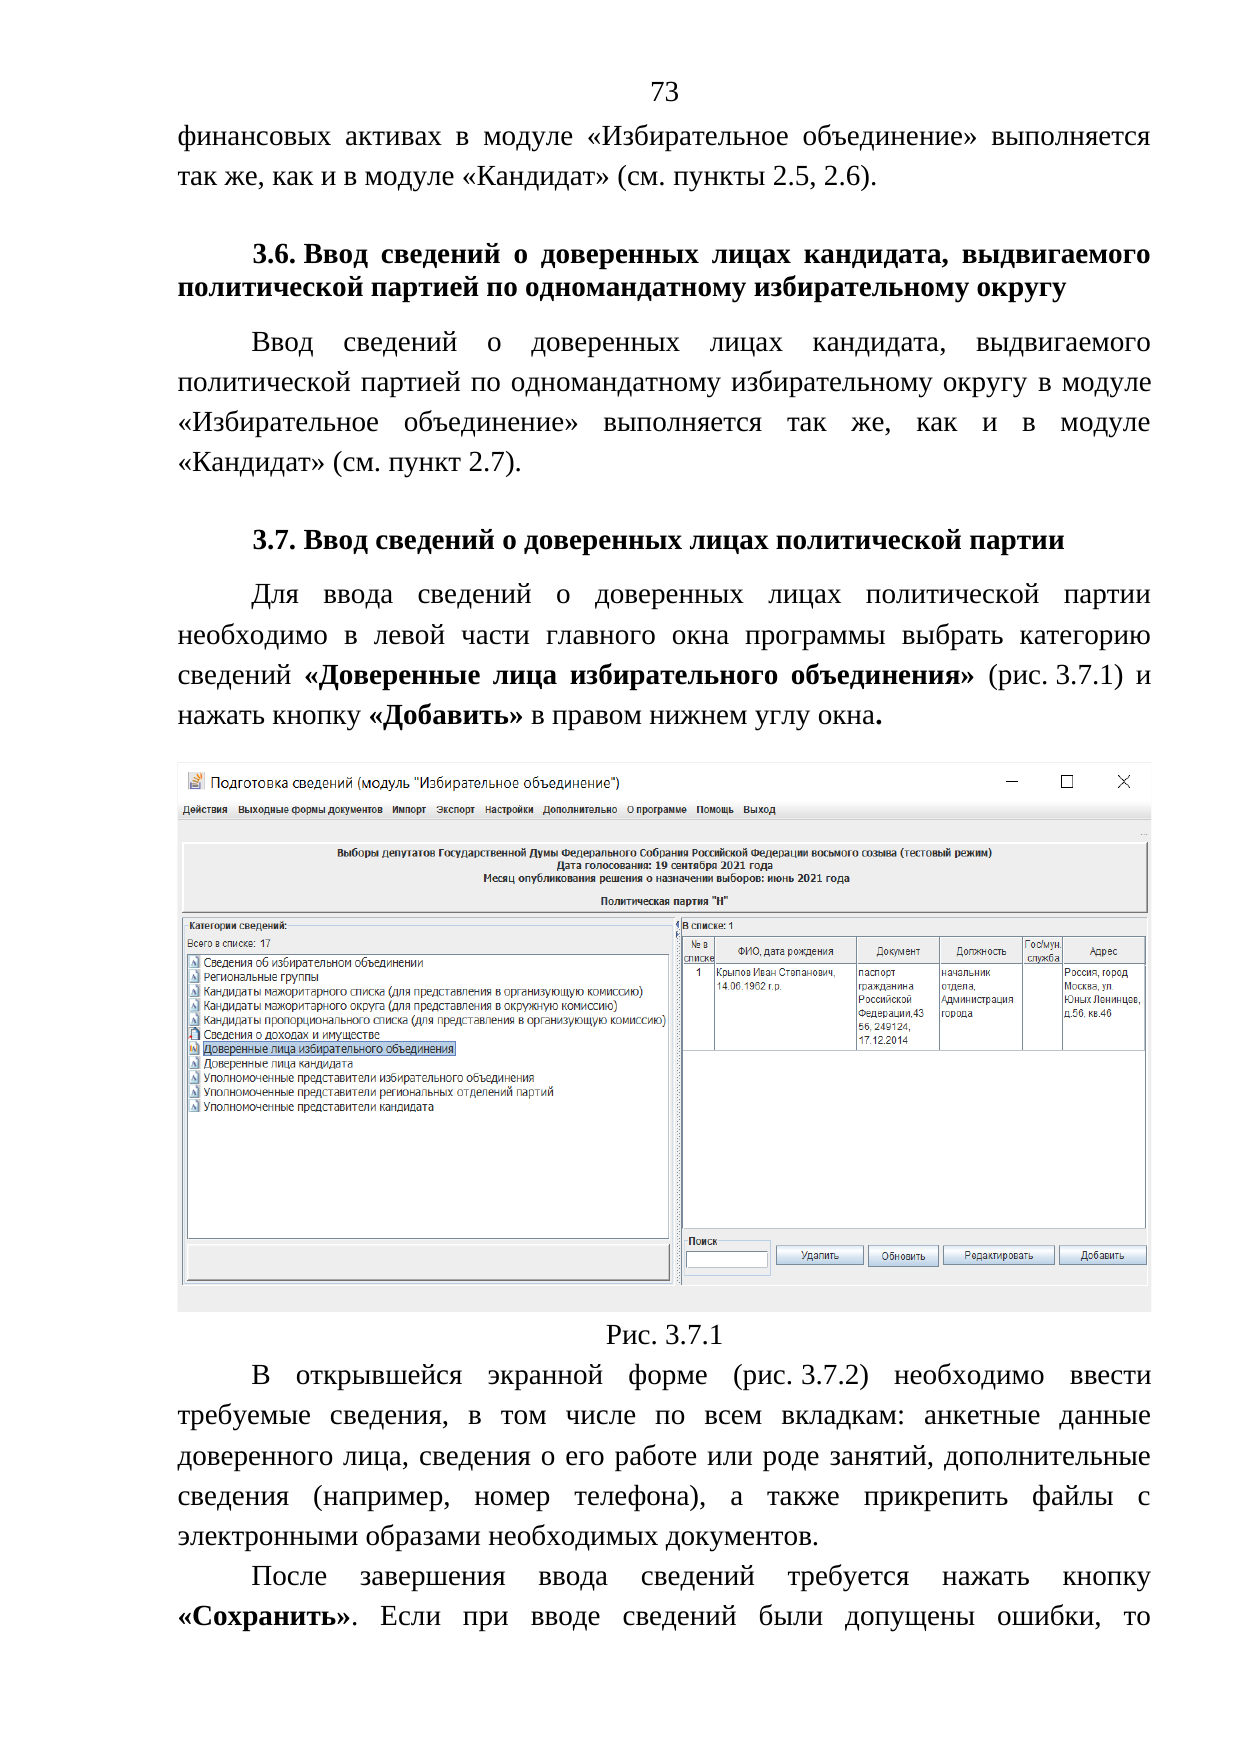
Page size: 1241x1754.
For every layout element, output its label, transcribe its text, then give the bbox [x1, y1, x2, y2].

text Ввод сведений о доверенных лицах кандидата, выдвигаемого политической партией по одномандатному избирательному округу в модуле «Избирательное объединение» выполняется так же, как и в модуле «Кандидат» (см. пункт 2.7). [177, 324, 1152, 478]
subtitle 3.6. Ввод сведений о доверенных лицах кандидата, выдвигаемого политической партией по одномандатному избирательному округу [177, 236, 1152, 303]
picture [177, 762, 1152, 1312]
text В открывшейся экранной форме (рис. 3.7.2) необходимо ввести требуемые сведения, в том числе по всем вкладкам: анкетные данные доверенного лица, сведения о его работе или роде занятий, дополнительные сведения (например, номер телефона), а также прикрепить файлы с электронными образами необходимых документов. [177, 1357, 1152, 1552]
subtitle 3.7. Ввод сведений о доверенных лицах политической партии [177, 522, 1152, 556]
text Рис. 3.7.1 [177, 1317, 1152, 1351]
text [177, 1558, 1152, 1632]
text Для ввода сведений о доверенных лицах политической партии необходимо в левой части главного окна программы выбрать категорию сведений «Доверенные лица избирательного объединения» (рис. 3.7.1) и нажать кнопку «Добавить» в правом нижнем углу окна. [177, 577, 1152, 731]
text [177, 118, 1152, 192]
